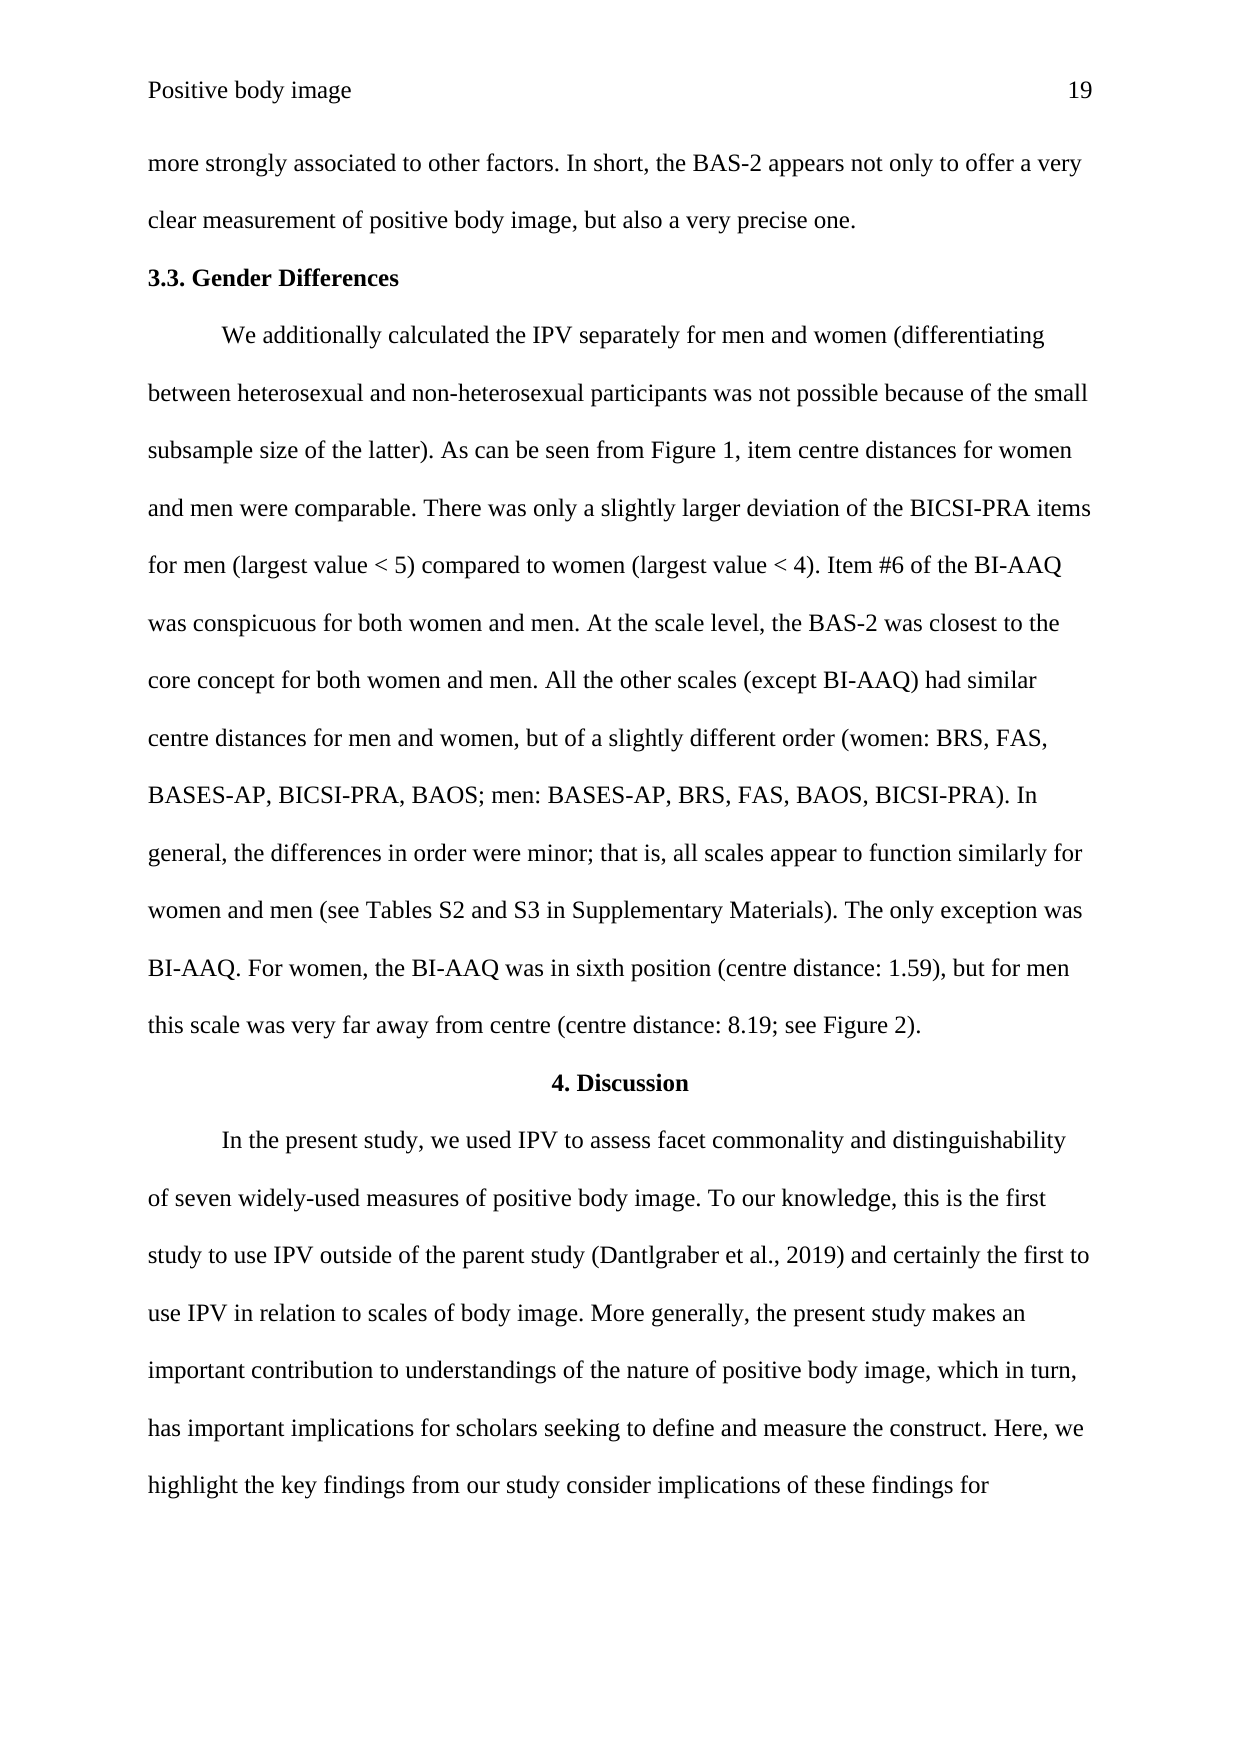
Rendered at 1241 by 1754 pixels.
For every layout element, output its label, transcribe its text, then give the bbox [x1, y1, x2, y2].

text 4. Discussion [148, 1068, 1092, 1096]
text 3.3. Gender Differences [148, 263, 1092, 291]
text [148, 1125, 1092, 1499]
text We additionally calculated the IPV separately for men and women (differentiating between heterosexual and non-heterosexual participants was not possible because of the small subsample size of the latter). As can be seen from Figure 1, item centre distances for women and men were comparable. There was only a slightly larger deviation of the BICSI-PRA items for men (largest value < 5) compared to women (largest value < 4). Item #6 of the BI-AAQ was conspicuous for both women and men. At the scale level, the BAS-2 was closest to the core concept for both women and men. All the other scales (except BI-AAQ) had similar centre distances for men and women, but of a slightly different order (women: BRS, FAS, BASES-AP, BICSI-PRA, BAOS; men: BASES-AP, BRS, FAS, BAOS, BICSI-PRA). In general, the differences in order were minor; that is, all scales appear to function similarly for women and men (see Tables S2 and S3 in Supplementary Materials). The only exception was BI-AAQ. For women, the BI-AAQ was in sixth position (centre distance: 1.59), but for men this scale was very far away from centre (centre distance: 8.19; see Figure 2). [148, 320, 1092, 1039]
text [148, 148, 1092, 234]
